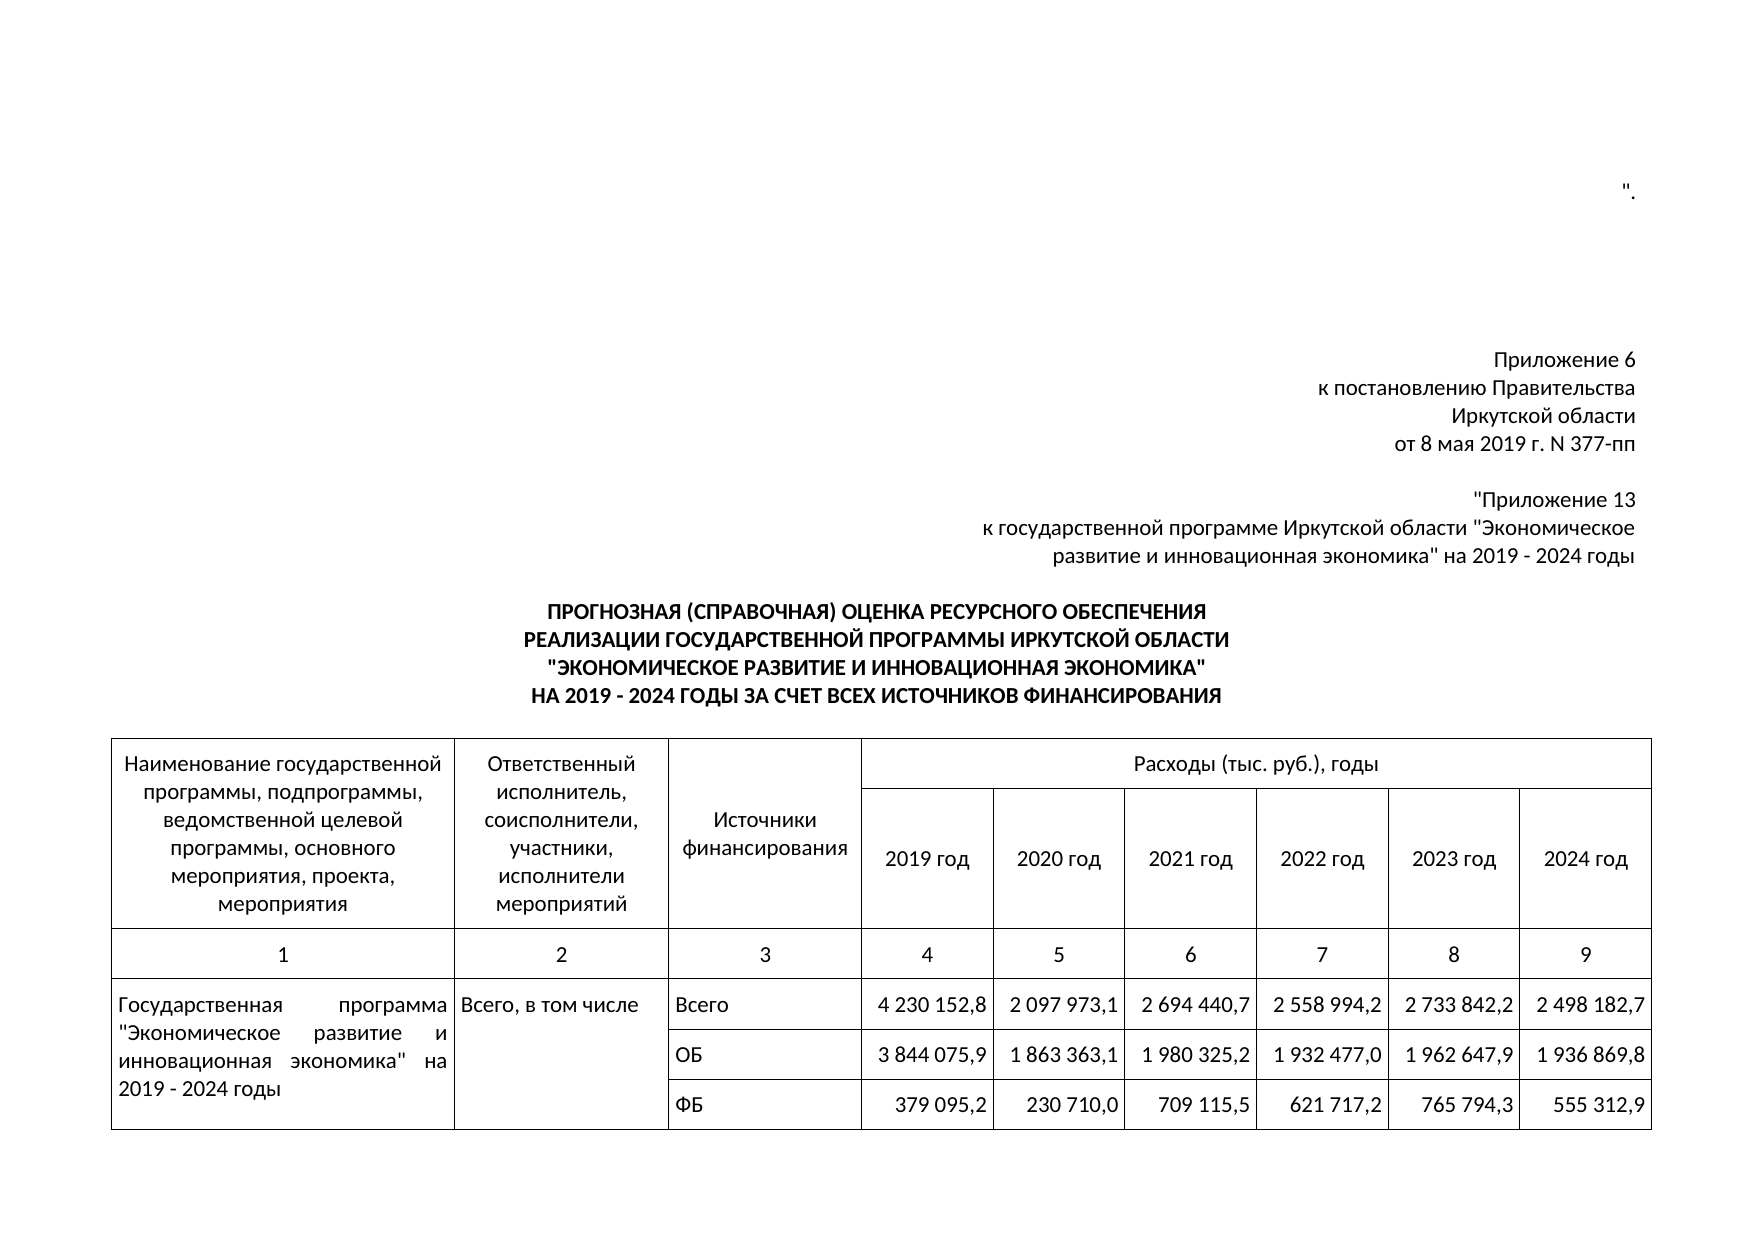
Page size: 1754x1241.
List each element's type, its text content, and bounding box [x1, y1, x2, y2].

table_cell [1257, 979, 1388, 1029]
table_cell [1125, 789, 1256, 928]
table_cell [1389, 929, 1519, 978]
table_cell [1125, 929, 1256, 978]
text развитие и инновационная экономика" на 2019 - 2024 годы [118, 541, 1636, 569]
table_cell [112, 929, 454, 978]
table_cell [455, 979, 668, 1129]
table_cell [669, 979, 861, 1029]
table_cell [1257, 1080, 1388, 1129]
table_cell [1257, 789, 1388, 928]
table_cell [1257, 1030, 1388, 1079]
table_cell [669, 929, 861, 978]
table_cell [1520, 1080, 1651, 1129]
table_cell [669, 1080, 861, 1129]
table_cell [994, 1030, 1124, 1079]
title НА 2019 - 2024 ГОДЫ ЗА СЧЕТ ВСЕХ ИСТОЧНИКОВ ФИНАНСИРОВАНИЯ [118, 682, 1636, 709]
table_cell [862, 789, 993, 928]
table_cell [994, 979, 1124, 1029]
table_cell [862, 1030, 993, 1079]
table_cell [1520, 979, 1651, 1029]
text ". [118, 177, 1636, 205]
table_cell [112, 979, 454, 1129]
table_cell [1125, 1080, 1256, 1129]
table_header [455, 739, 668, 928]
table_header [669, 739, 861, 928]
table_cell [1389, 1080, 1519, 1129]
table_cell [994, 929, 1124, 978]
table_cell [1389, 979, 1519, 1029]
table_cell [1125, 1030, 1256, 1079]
text Приложение 6 [118, 345, 1636, 373]
title ПРОГНОЗНАЯ (СПРАВОЧНАЯ) ОЦЕНКА РЕСУРСНОГО ОБЕСПЕЧЕНИЯ [118, 597, 1636, 626]
text от 8 мая 2019 г. N 377-пп [118, 429, 1636, 457]
title "ЭКОНОМИЧЕСКОЕ РАЗВИТИЕ И ИННОВАЦИОННАЯ ЭКОНОМИКА" [118, 653, 1636, 682]
text "Приложение 13 [118, 485, 1636, 513]
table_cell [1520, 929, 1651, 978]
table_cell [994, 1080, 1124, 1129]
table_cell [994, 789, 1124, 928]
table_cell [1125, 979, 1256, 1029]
text к постановлению Правительства [118, 373, 1636, 401]
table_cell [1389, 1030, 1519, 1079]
text к государственной программе Иркутской области "Экономическое [118, 513, 1636, 541]
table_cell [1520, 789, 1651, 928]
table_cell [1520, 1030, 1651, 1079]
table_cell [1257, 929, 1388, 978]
text Иркутской области [118, 401, 1636, 429]
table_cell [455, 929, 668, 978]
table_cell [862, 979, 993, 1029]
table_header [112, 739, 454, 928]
title РЕАЛИЗАЦИИ ГОСУДАРСТВЕННОЙ ПРОГРАММЫ ИРКУТСКОЙ ОБЛАСТИ [118, 626, 1636, 653]
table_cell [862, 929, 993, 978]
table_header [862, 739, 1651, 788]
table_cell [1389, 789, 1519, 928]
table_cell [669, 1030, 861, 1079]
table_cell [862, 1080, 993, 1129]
